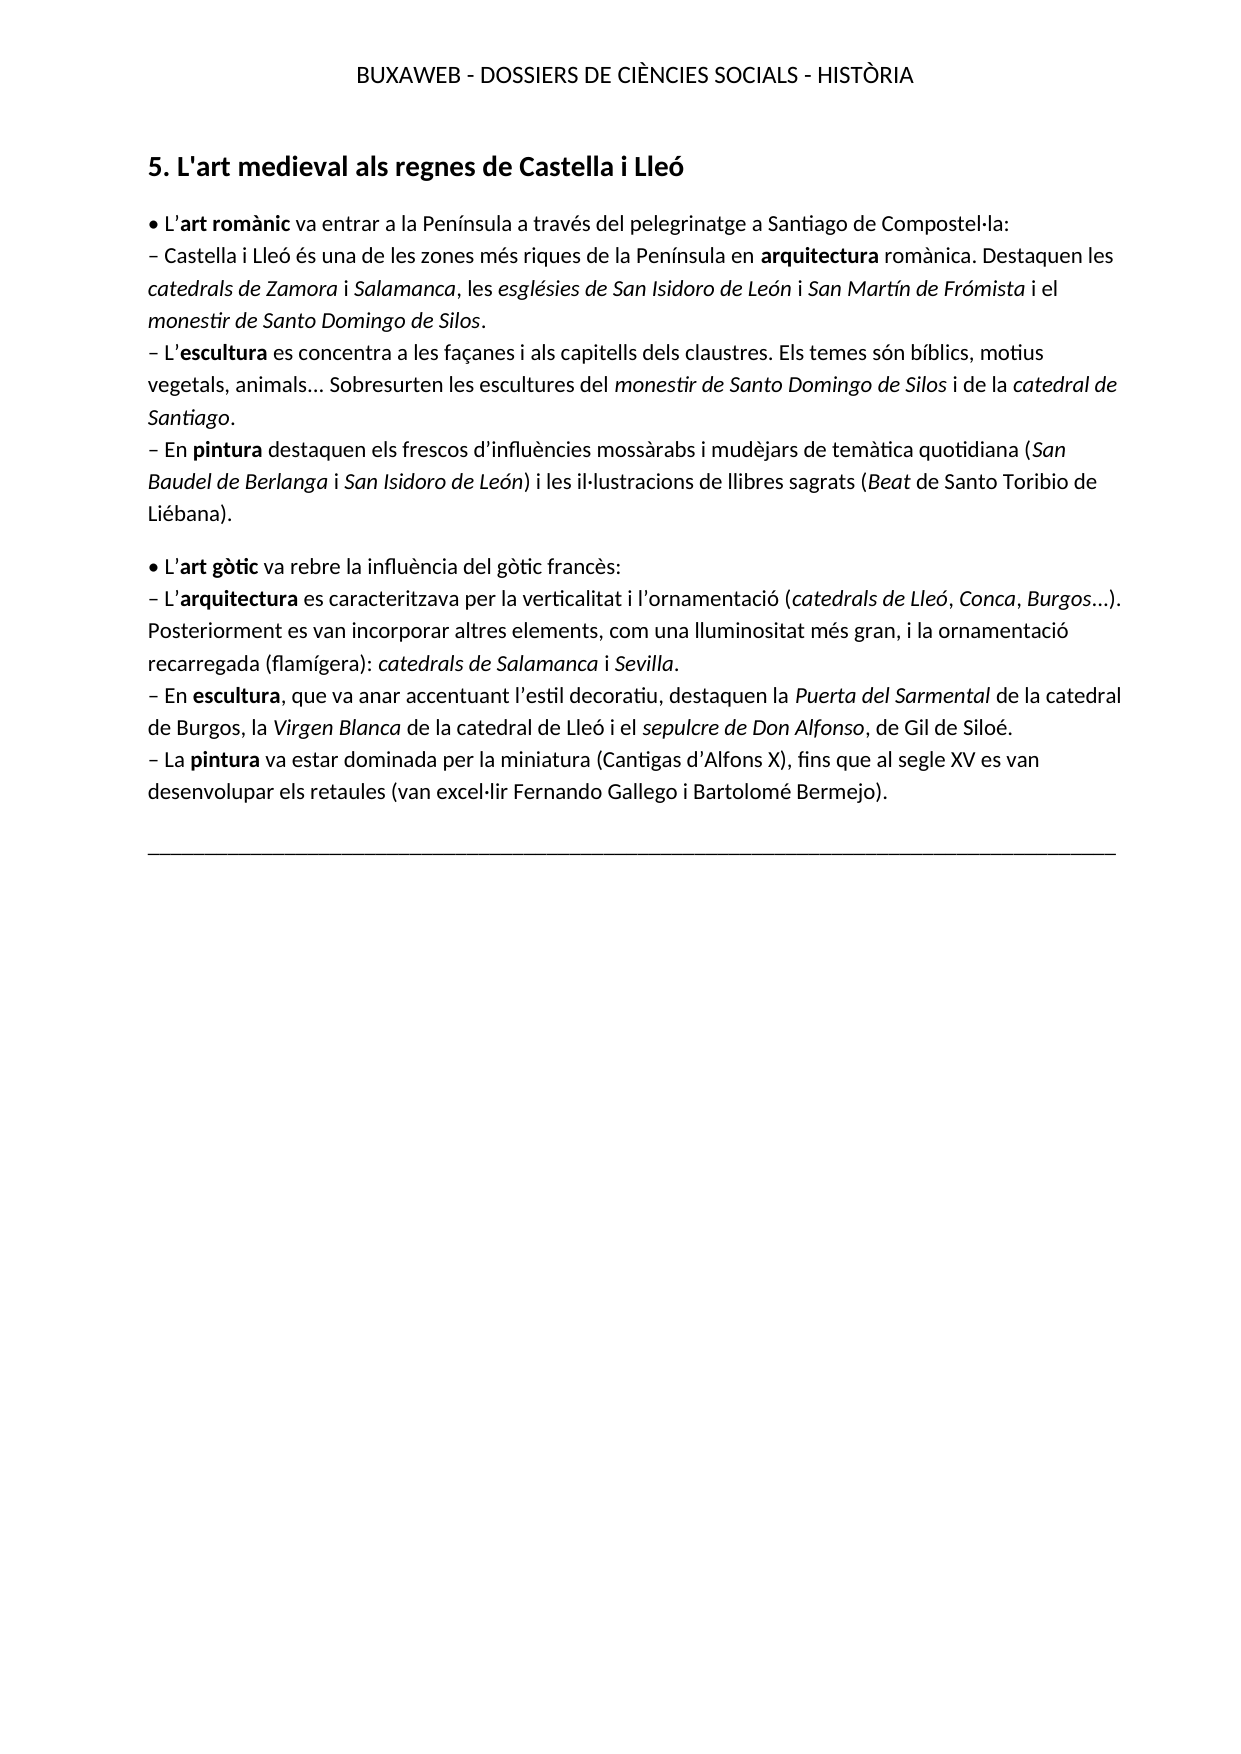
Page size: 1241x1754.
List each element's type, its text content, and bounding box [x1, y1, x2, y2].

text 5. L'art medieval als regnes de Castella i Lleó [148, 148, 1122, 183]
text • L’art romànic va entrar a la Península a través del pelegrinatge a Santiago de Compostel·la: – Castella i Lleó és una de les zones més riques de la Península en arquitectura romànica. Destaquen les catedrals de Zamora i Salamanca, les esglésies de San Isidoro de León i San Martín de Frómista i el monestir de Santo Domingo de Silos. – L’escultura es concentra a les façanes i als capitells dels claustres. Els temes són bíblics, motius vegetals, animals... Sobresurten les escultures del monestir de Santo Domingo de Silos i de la catedral de Santiago. – En pintura destaquen els frescos d’influències mossàrabs i mudèjars de temàtica quotidiana (San Baudel de Berlanga i San Isidoro de León) i les il·lustracions de llibres sagrats (Beat de Santo Toribio de Liébana). [148, 209, 1122, 527]
text • L’art gòtic va rebre la influència del gòtic francès: – L’arquitectura es caracteritzava per la verticalitat i l’ornamentació (catedrals de Lleó, Conca, Burgos...). Posteriorment es van incorporar altres elements, com una lluminositat més gran, i la ornamentació recarregada (flamígera): catedrals de Salamanca i Sevilla. – En escultura, que va anar accentuant l’estil decoratiu, destaquen la Puerta del Sarmental de la catedral de Burgos, la Virgen Blanca de la catedral de Lleó i el sepulcre de Don Alfonso, de Gil de Siloé. – La pintura va estar dominada per la miniatura (Cantigas d’Alfons X), fins que al segle XV es van desenvolupar els retaules (van excel·lir Fernando Gallego i Bartolomé Bermejo). [148, 552, 1122, 806]
text _____________________________________________________________________________________ [148, 831, 1122, 858]
